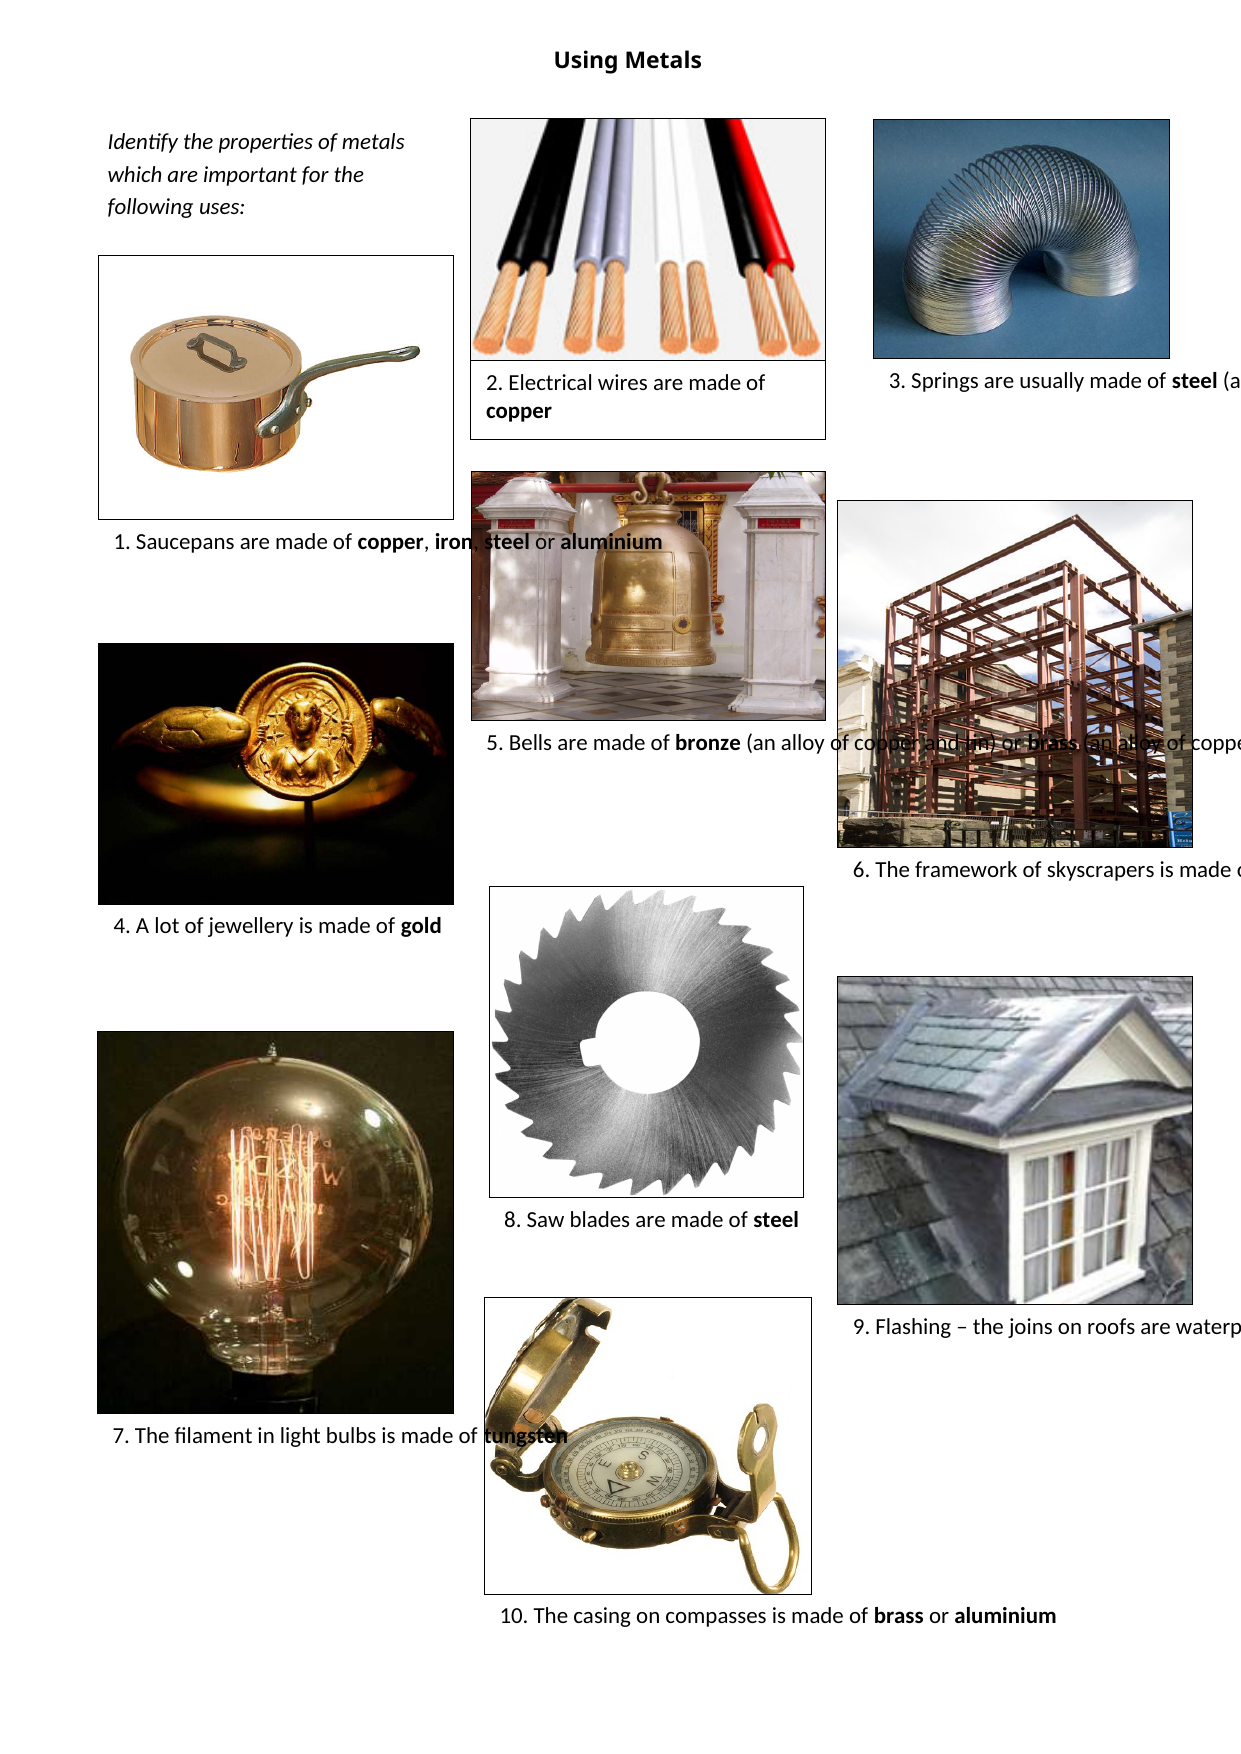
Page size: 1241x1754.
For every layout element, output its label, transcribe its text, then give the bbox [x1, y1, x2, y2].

picture [472, 472, 825, 720]
picture [98, 1032, 453, 1413]
picture [99, 644, 453, 904]
picture [471, 119, 825, 360]
text Using Metals [89, 44, 1167, 76]
picture [838, 977, 1192, 1304]
picture [490, 887, 803, 1197]
picture [874, 120, 1169, 358]
picture [99, 256, 453, 519]
picture [485, 1298, 811, 1594]
picture [838, 501, 1192, 847]
